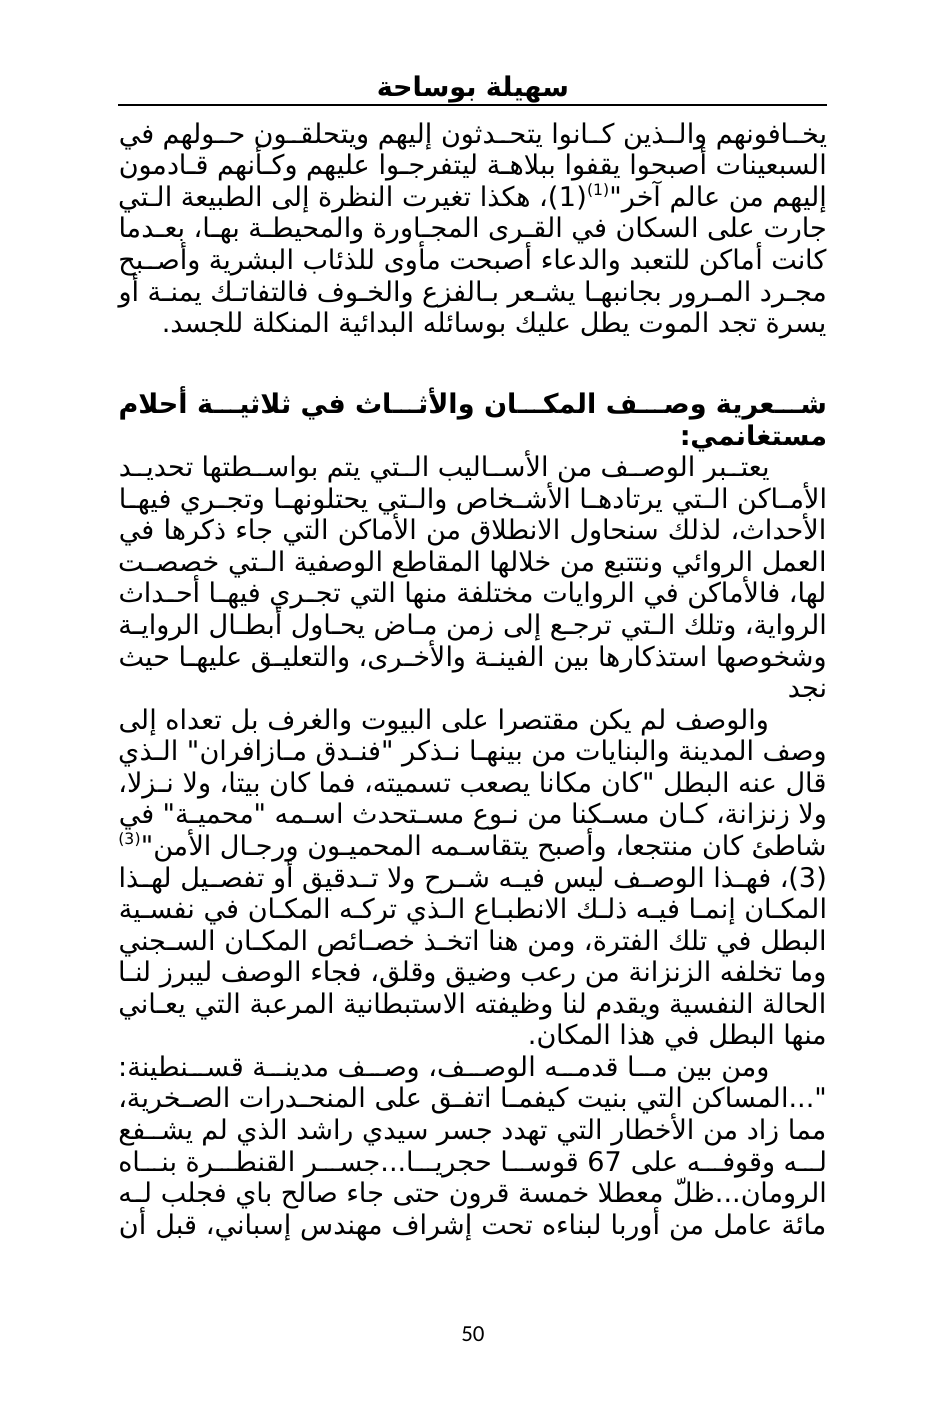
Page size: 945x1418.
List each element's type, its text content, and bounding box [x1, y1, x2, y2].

text يعتبر الوصف من الأساليب التي يتم بواسطتها تحديد الأماكن التي يرتادها الأشخاص والتي يحتلونها وتجري فيها الأحداث، لذلك سنحاول الانطلاق من الأماكن التي جاء ذكرها في العمل الروائي ونتتبع من خلالها المقاطع الوصفية التي خصصت لها، فالأماكن في الروايات مختلفة منها التي تجري فيها أحداث الرواية، وتلك التي ترجع إلى زمن ماض يحاول أبطال الرواية وشخوصها استذكارها بين الفينة والأخرى، والتعليق عليها حيث نجد [118, 452, 827, 704]
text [118, 1051, 827, 1241]
text والوصف لم يكن مقتصرا على البيوت والغرف بل تعداه إلى وصف المدينة والبنايات من بينها نذكر "فندق مازافران" الذي قال عنه البطل "كان مكانا يصعب تسميته، فما كان بيتا، ولا نزلا، ولا زنزانة، كان مسكنا من نوع مستحدث اسمه "محمية" في شاطئ كان منتجعا، وأصبح يتقاسمه المحميون ورجال الأمن"(3)، فهذا الوصف ليس فيه شرح ولا تدقيق أو تفصيل لهذا المكان إنما فيه ذلك الانطباع الذي تركه المكان في نفسية البطل في تلك الفترة، ومن هنا اتخذ خصائص المكان السجني وما تخلفه الزنزانة من رعب وضيق وقلق، فجاء الوصف ليبرز لنا الحالة النفسية ويقدم لنا وظيفته الاستبطانية المرعبة التي يعاني منها البطل في هذا المكان. [118, 704, 827, 1051]
text شعرية وصف المكان والأثاث في ثلاثية أحلام مستغانمي: [118, 388, 827, 452]
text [118, 118, 827, 339]
